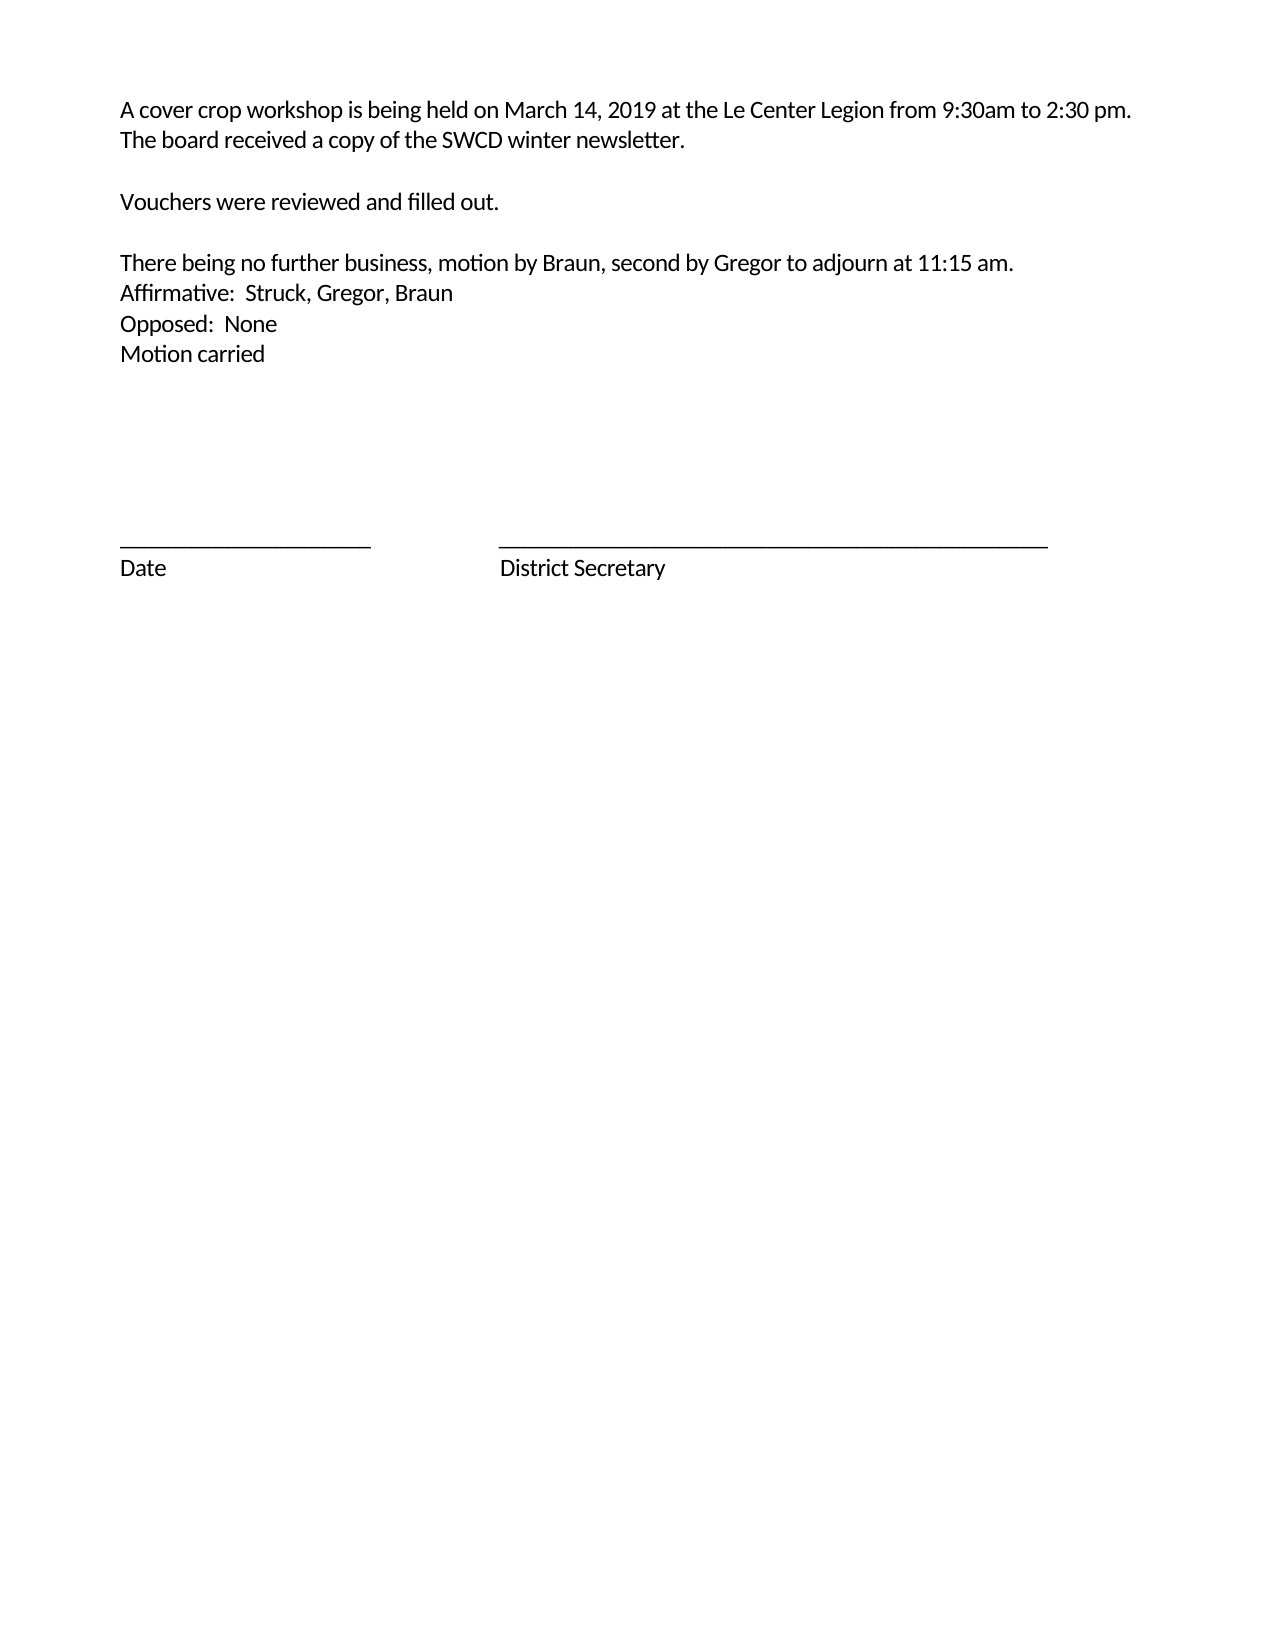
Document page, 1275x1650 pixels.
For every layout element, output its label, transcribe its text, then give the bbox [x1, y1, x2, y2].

text A cover crop workshop is being held on March 14, 2019 at the Le Center Legion from 9:30am to 2:30 pm. [120, 94, 1155, 125]
text Affirmative: Struck, Gregor, Braun [120, 277, 1155, 308]
text Motion carried [120, 338, 1155, 369]
text Date District Secretary [120, 552, 1155, 582]
text Vouchers were reviewed and filled out. [120, 186, 1155, 216]
text The board received a copy of the SWCD winter newsletter. [120, 125, 1155, 155]
text _____________________ ______________________________________________ [120, 521, 1155, 552]
text Opposed: None [120, 308, 1155, 338]
text There being no further business, motion by Braun, second by Gregor to adjourn at 11:15 am. [120, 247, 1155, 277]
